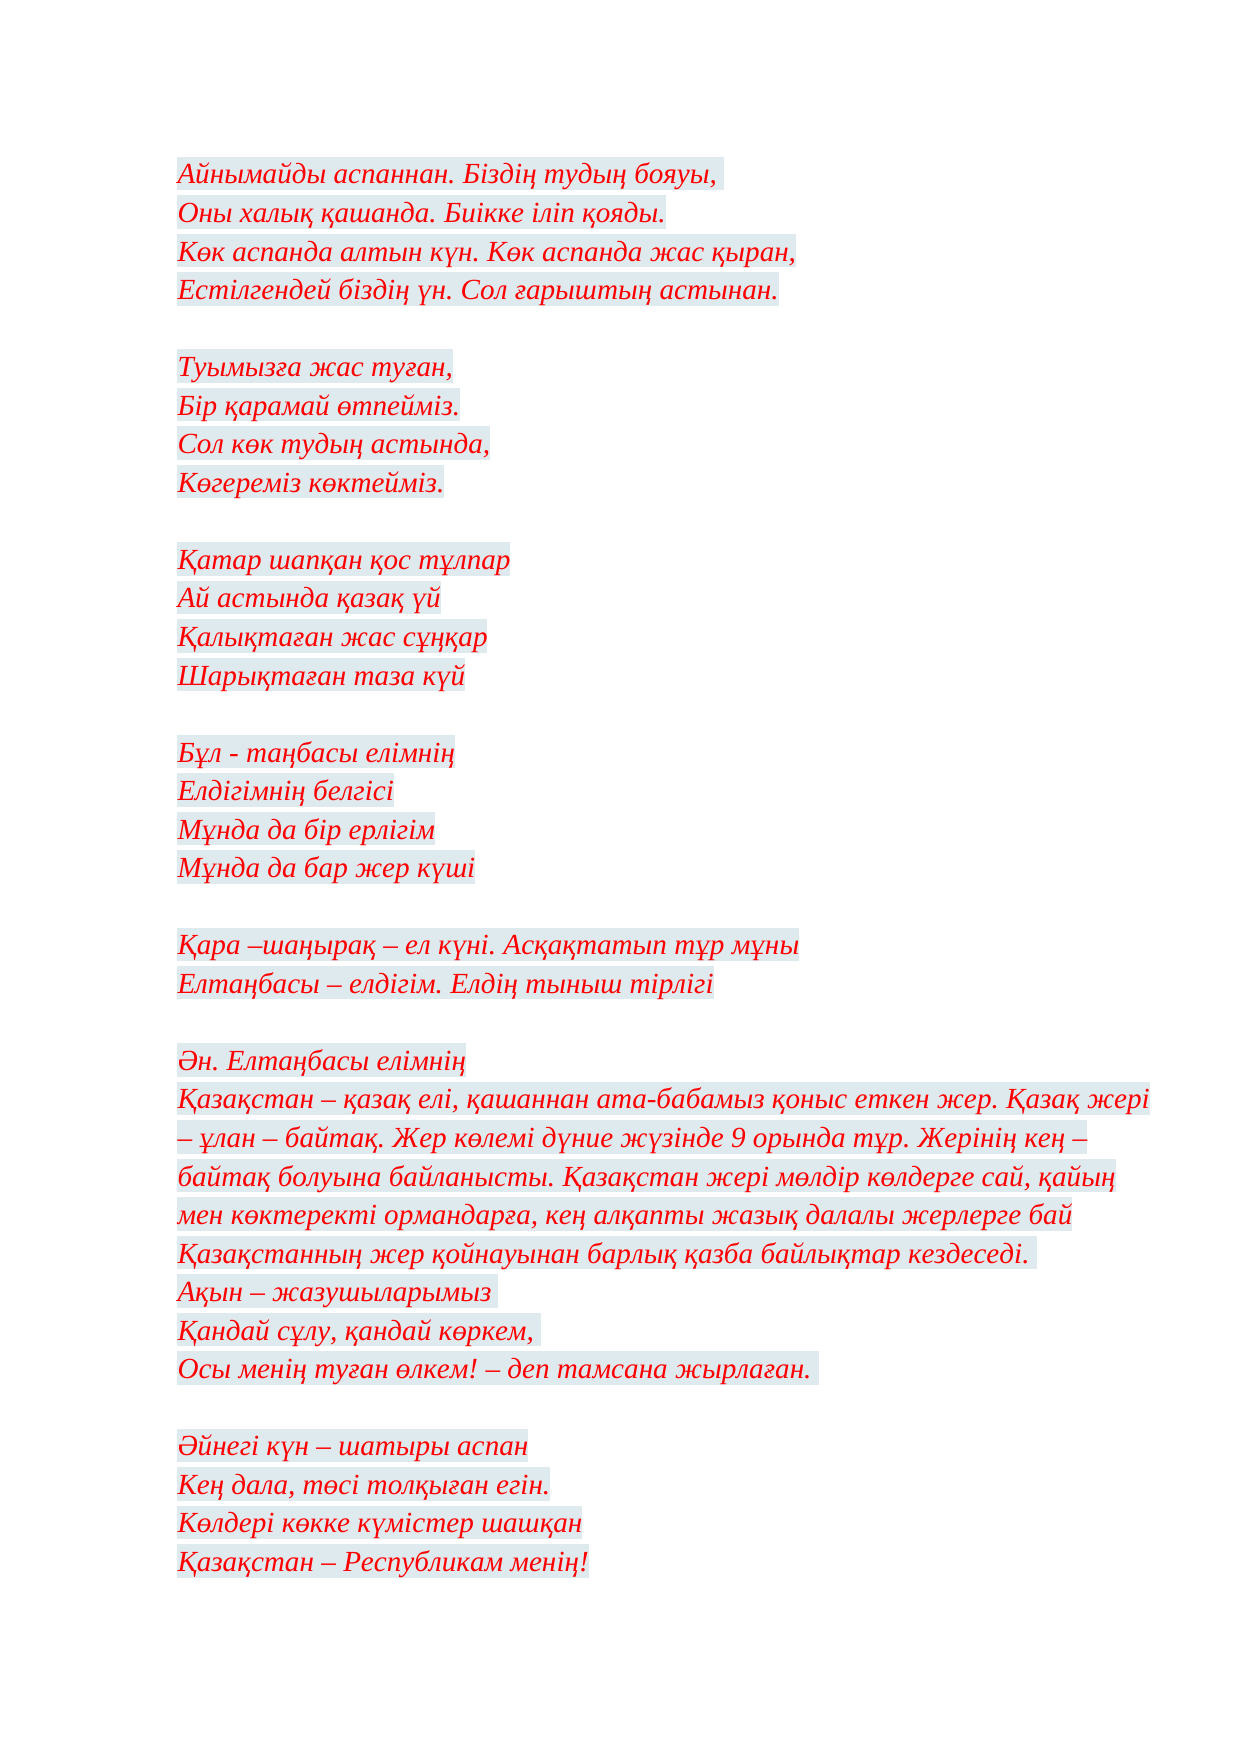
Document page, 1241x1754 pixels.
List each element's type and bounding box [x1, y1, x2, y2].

text [177, 118, 1152, 1616]
